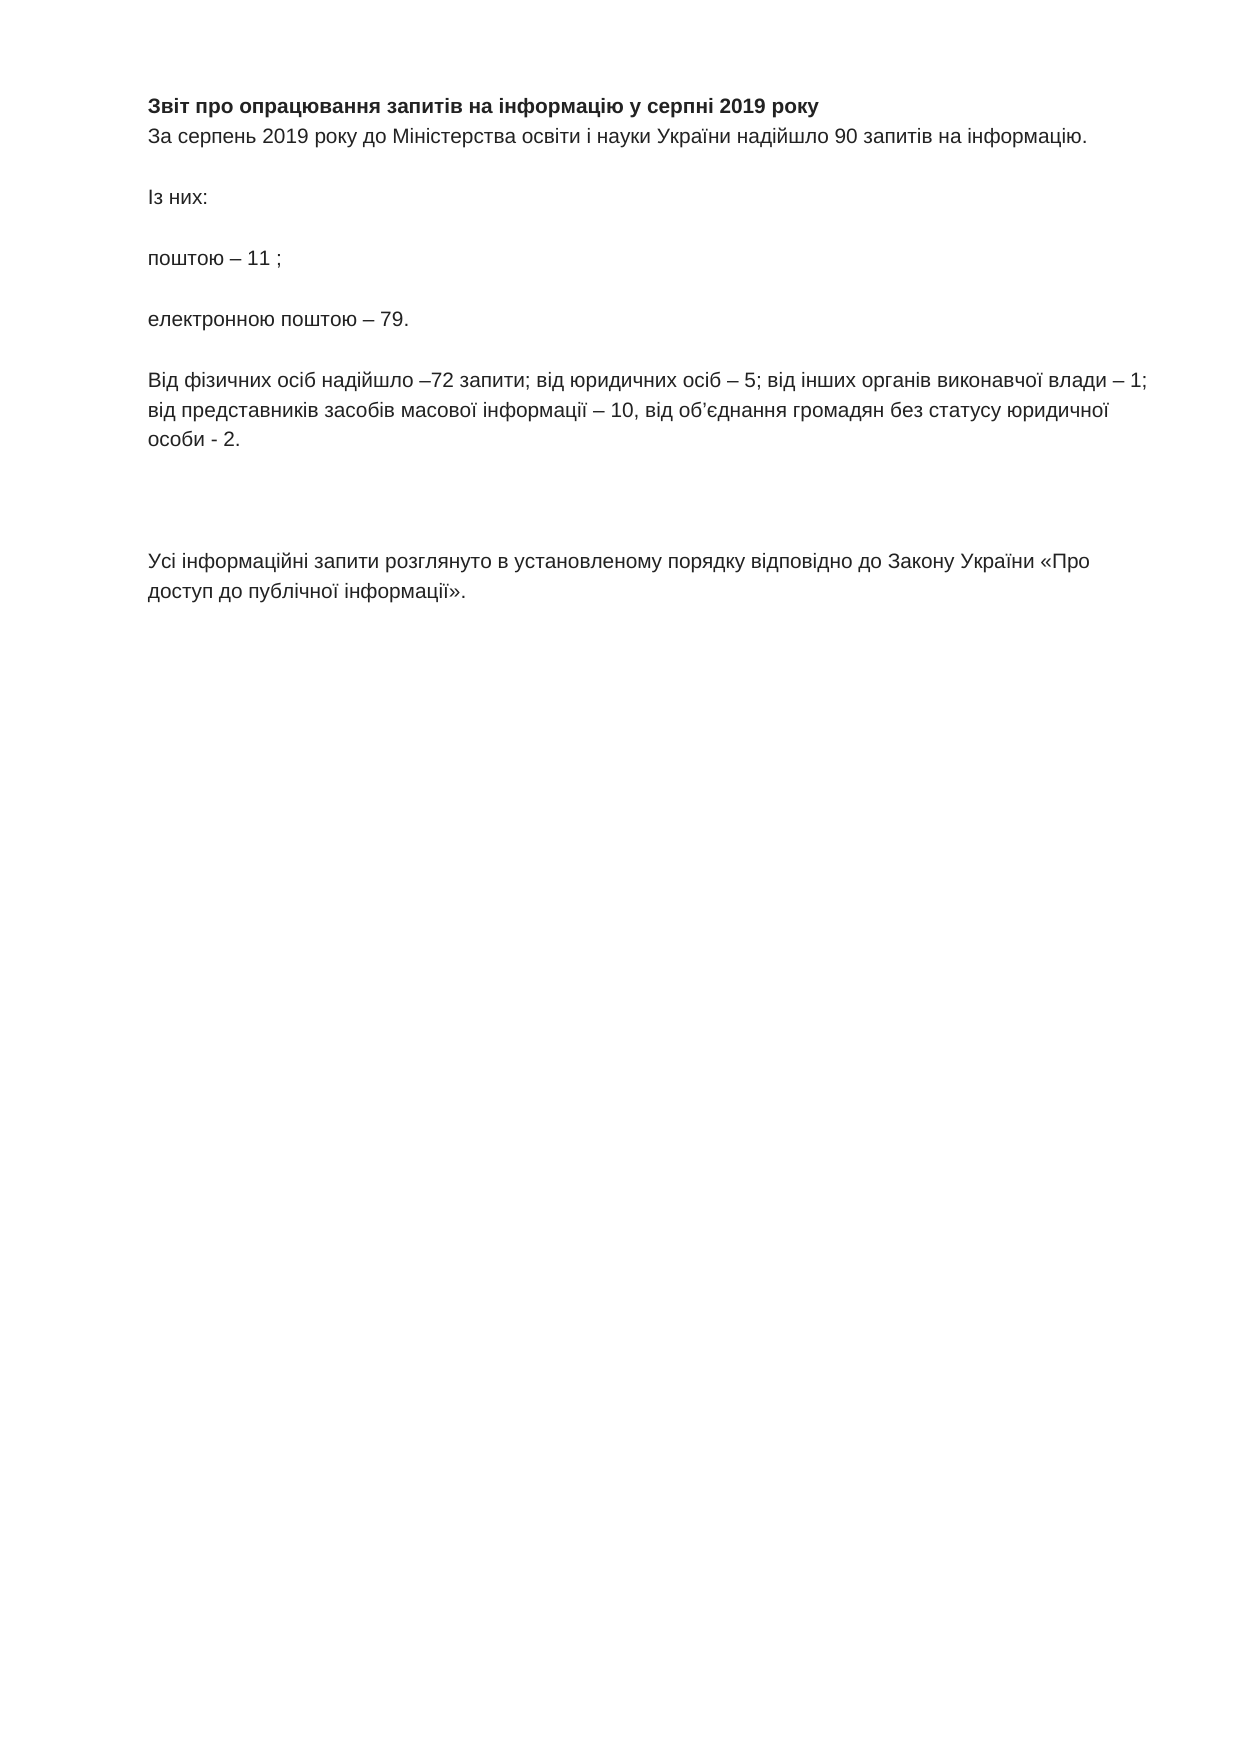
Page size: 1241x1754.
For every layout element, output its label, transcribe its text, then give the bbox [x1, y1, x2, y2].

text електронною поштою – 79. [148, 301, 1152, 331]
text Із них: [148, 179, 1152, 209]
text Від фізичних осіб надійшло –72 запити; від юридичних осіб – 5; від інших органів виконавчої влади – 1; від представників засобів масової інформації – 10, від об’єднання громадян без статусу юридичної особи - 2. [148, 362, 1152, 451]
text Усі інформаційні запити розглянуто в установленому порядку відповідно до Закону України «Про доступ до публічної інформації». [148, 543, 1152, 603]
text За серпень 2019 року до Міністерства освіти і науки України надійшло 90 запитів на інформацію. [148, 118, 1152, 148]
text Звіт про опрацювання запитів на інформацію у серпні 2019 року [148, 88, 1152, 118]
text поштою – 11 ; [148, 240, 1152, 270]
